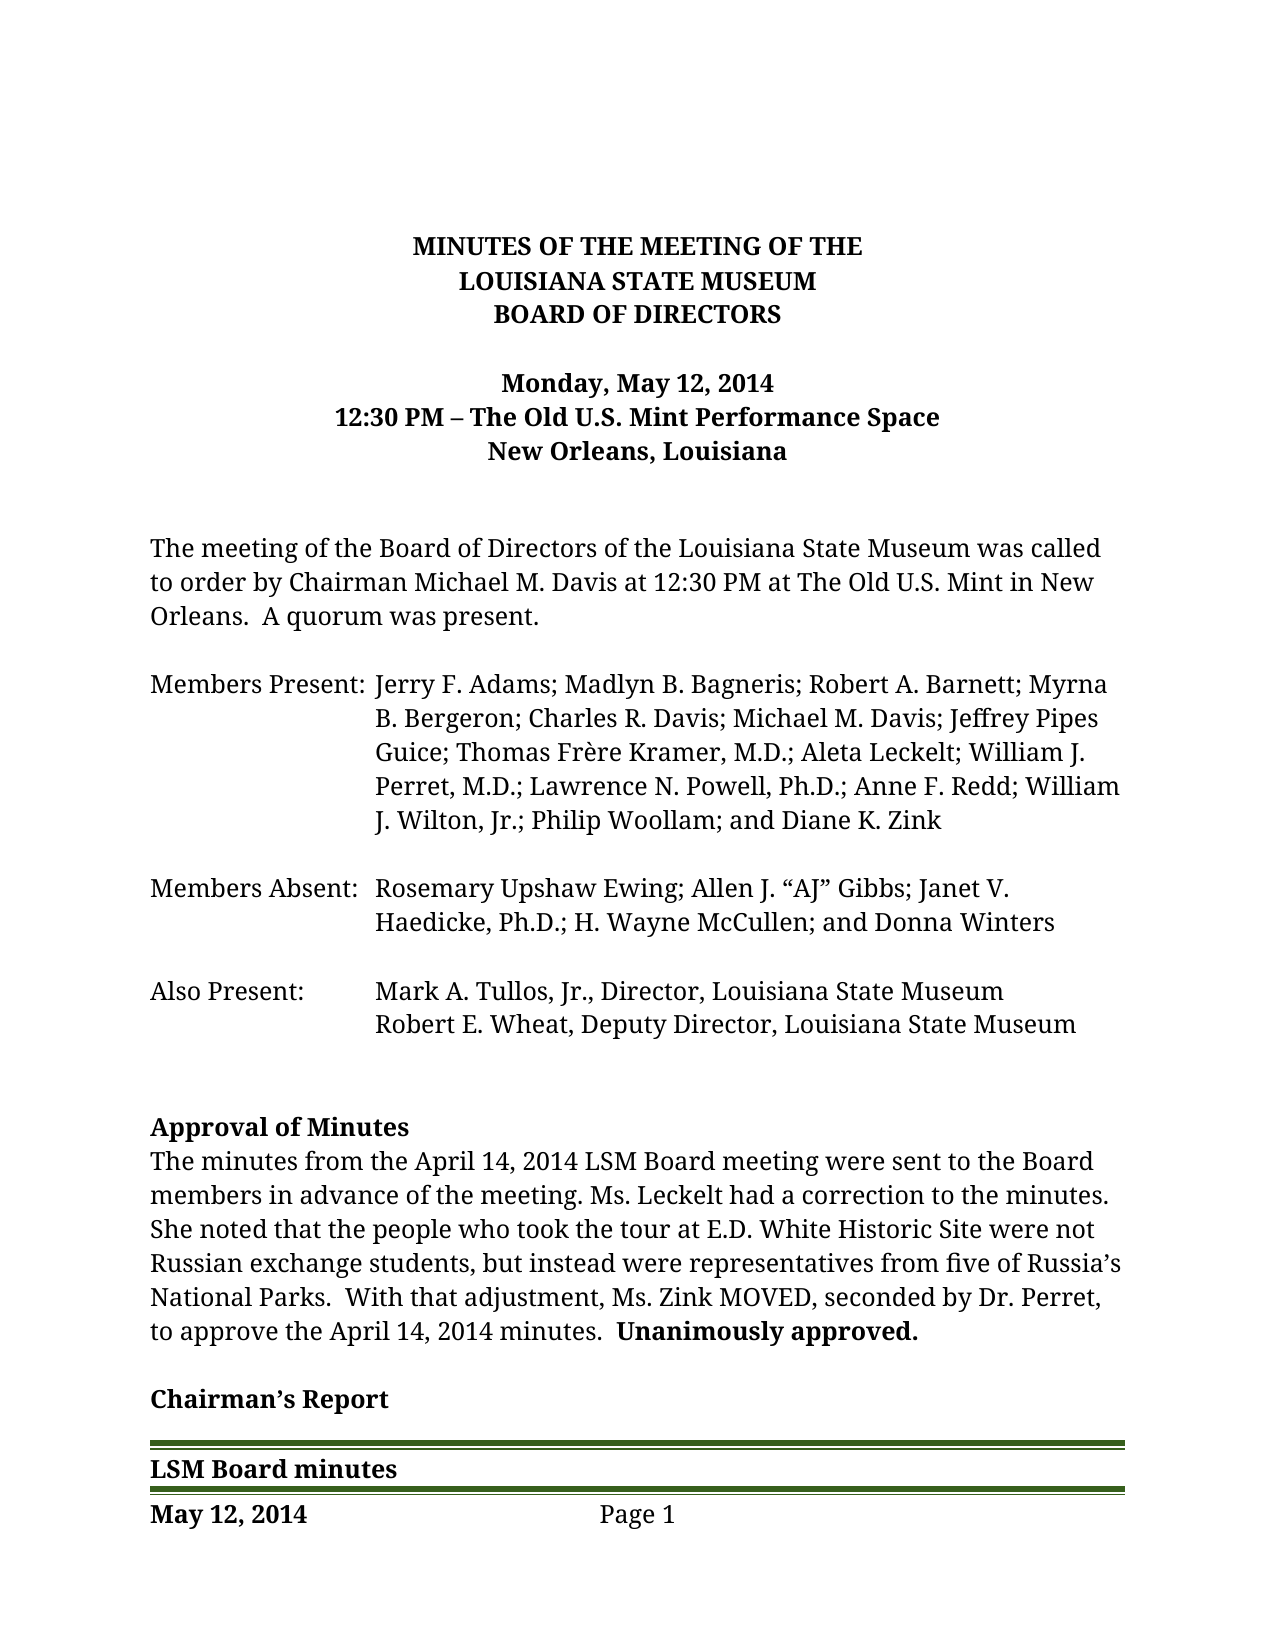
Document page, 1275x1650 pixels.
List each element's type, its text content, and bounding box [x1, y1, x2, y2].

text BOARD OF DIRECTORS [150, 297, 1125, 331]
text MINUTES OF THE MEETING OF THE [150, 229, 1125, 263]
text Also Present: Mark A. Tullos, Jr., Director, Louisiana State Museum [150, 973, 1125, 1007]
text Robert E. Wheat, Deputy Director, Louisiana State Museum [375, 1007, 1125, 1041]
text The meeting of the Board of Directors of the Louisiana State Museum was called to order by Chairman Michael M. Davis at 12:30 PM at The Old U.S. Mint in New Orleans. A quorum was present. [150, 530, 1125, 632]
text Members Absent: Rosemary Upshaw Ewing; Allen J. “AJ” Gibbs; Janet V. Haedicke, Ph.D.; H. Wayne McCullen; and Donna Winters [150, 871, 1125, 939]
text 12:30 PM – The Old U.S. Mint Performance Space [150, 399, 1125, 433]
text Approval of Minutes [150, 1109, 1125, 1143]
text Monday, May 12, 2014 [150, 365, 1125, 399]
text Members Present: Jerry F. Adams; Madlyn B. Bagneris; Robert A. Barnett; Myrna B. Bergeron; Charles R. Davis; Michael M. Davis; Jeffrey Pipes Guice; Thomas Frère Kramer, M.D.; Aleta Leckelt; William J. Perret, M.D.; Lawrence N. Powell, Ph.D.; Anne F. Redd; William J. Wilton, Jr.; Philip Woollam; and Diane K. Zink [150, 667, 1125, 837]
text LOUISIANA STATE MUSEUM [150, 263, 1125, 297]
text The minutes from the April 14, 2014 LSM Board meeting were sent to the Board members in advance of the meeting. Ms. Leckelt had a correction to the minutes. She noted that the people who took the tour at E.D. White Historic Site were not Russian exchange students, but instead were representatives from five of Russia’s National Parks. With that adjustment, Ms. Zink MOVED, seconded by Dr. Perret, to approve the April 14, 2014 minutes. Unanimously approved. [150, 1143, 1125, 1348]
text Chairman’s Report [150, 1382, 1125, 1416]
text New Orleans, Louisiana [150, 433, 1125, 496]
